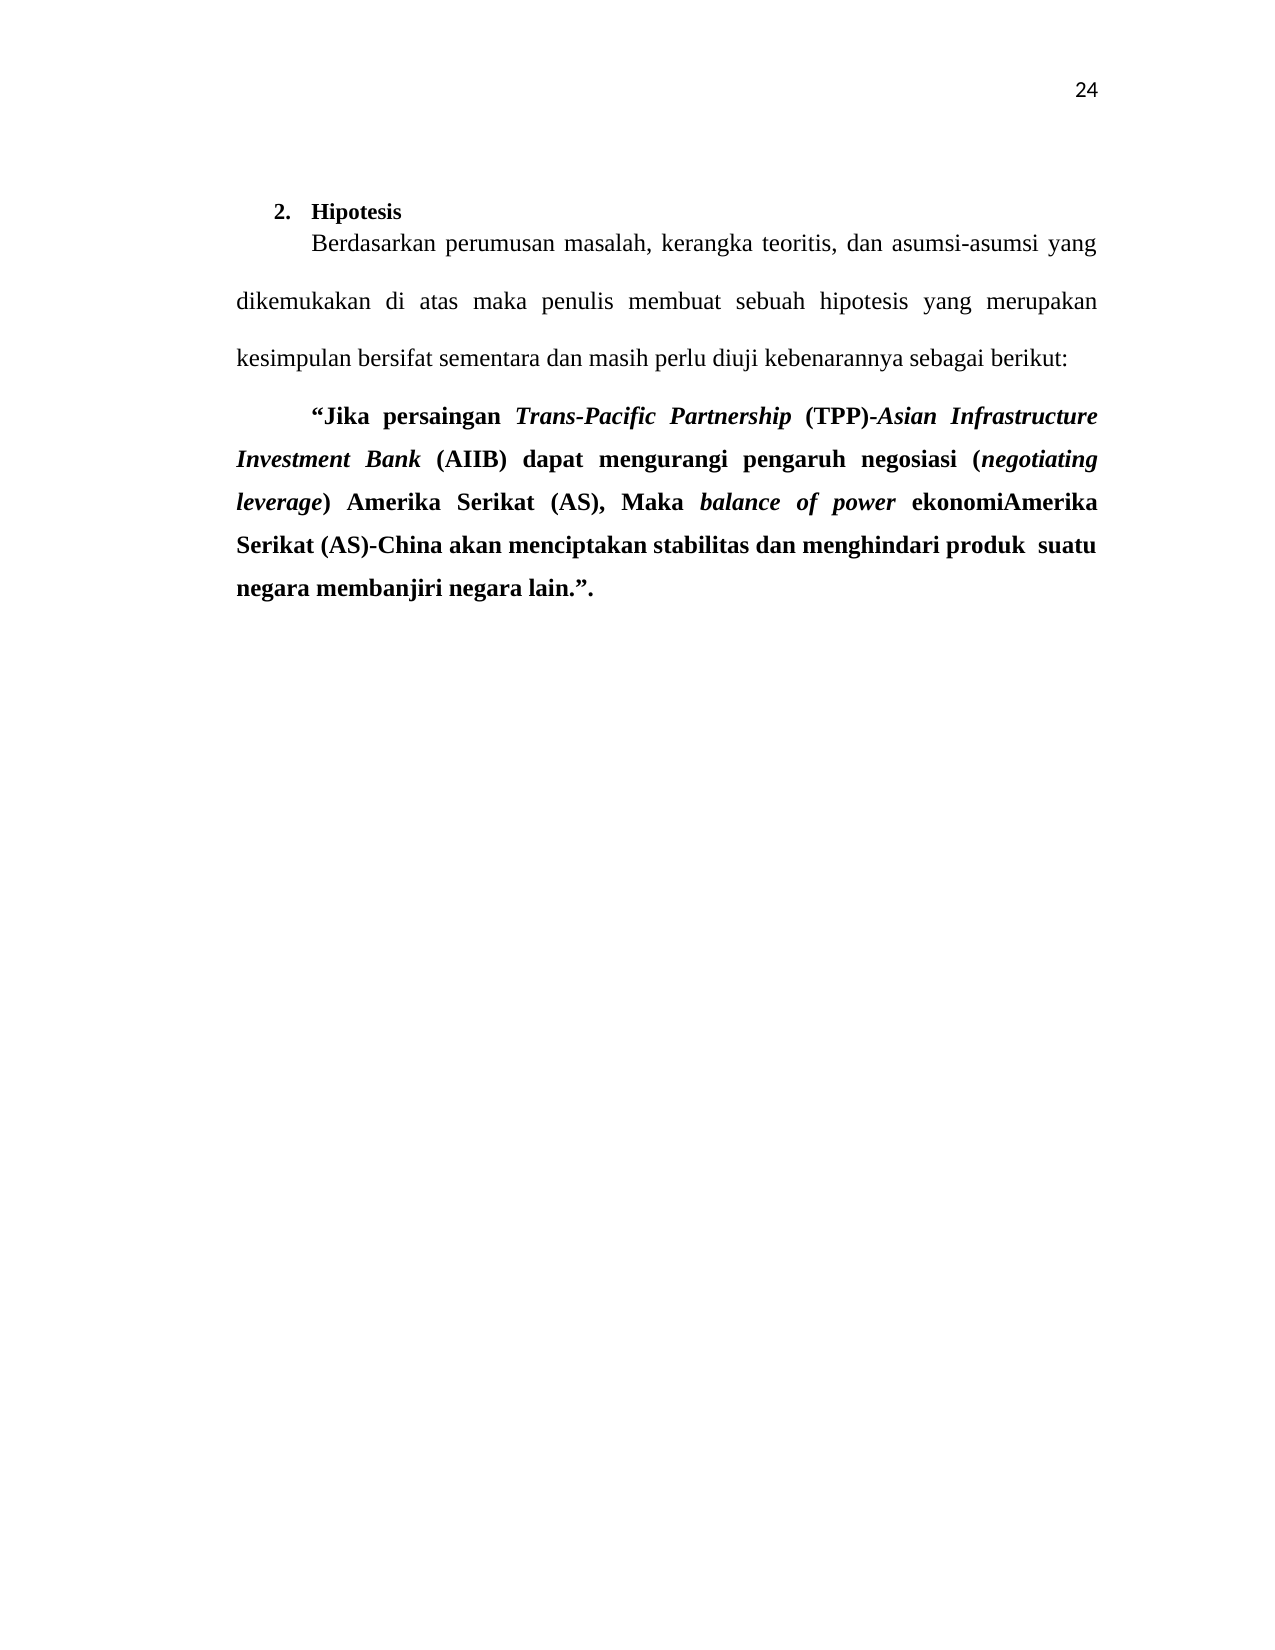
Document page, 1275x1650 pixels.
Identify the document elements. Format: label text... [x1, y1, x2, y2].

list “Jika persaingan Trans-Pacific Partnership (TPP)-Asian Infrastructure Investment Bank (AIIB) dapat mengurangi pengaruh negosiasi (negotiating leverage) Amerika Serikat (AS), Maka balance of power ekonomiAmerika Serikat (AS)-China akan menciptakan stabilitas dan menghindari produk suatu negara membanjiri negara lain.”. [236, 401, 1098, 602]
subtitle Hipotesis [274, 198, 1098, 224]
list Berdasarkan perumusan masalah, kerangka teoritis, dan asumsi-asumsi yang dikemukakan di atas maka penulis membuat sebuah hipotesis yang merupakan kesimpulan bersifat sementara dan masih perlu diuji kebenarannya sebagai berikut: [236, 228, 1098, 372]
